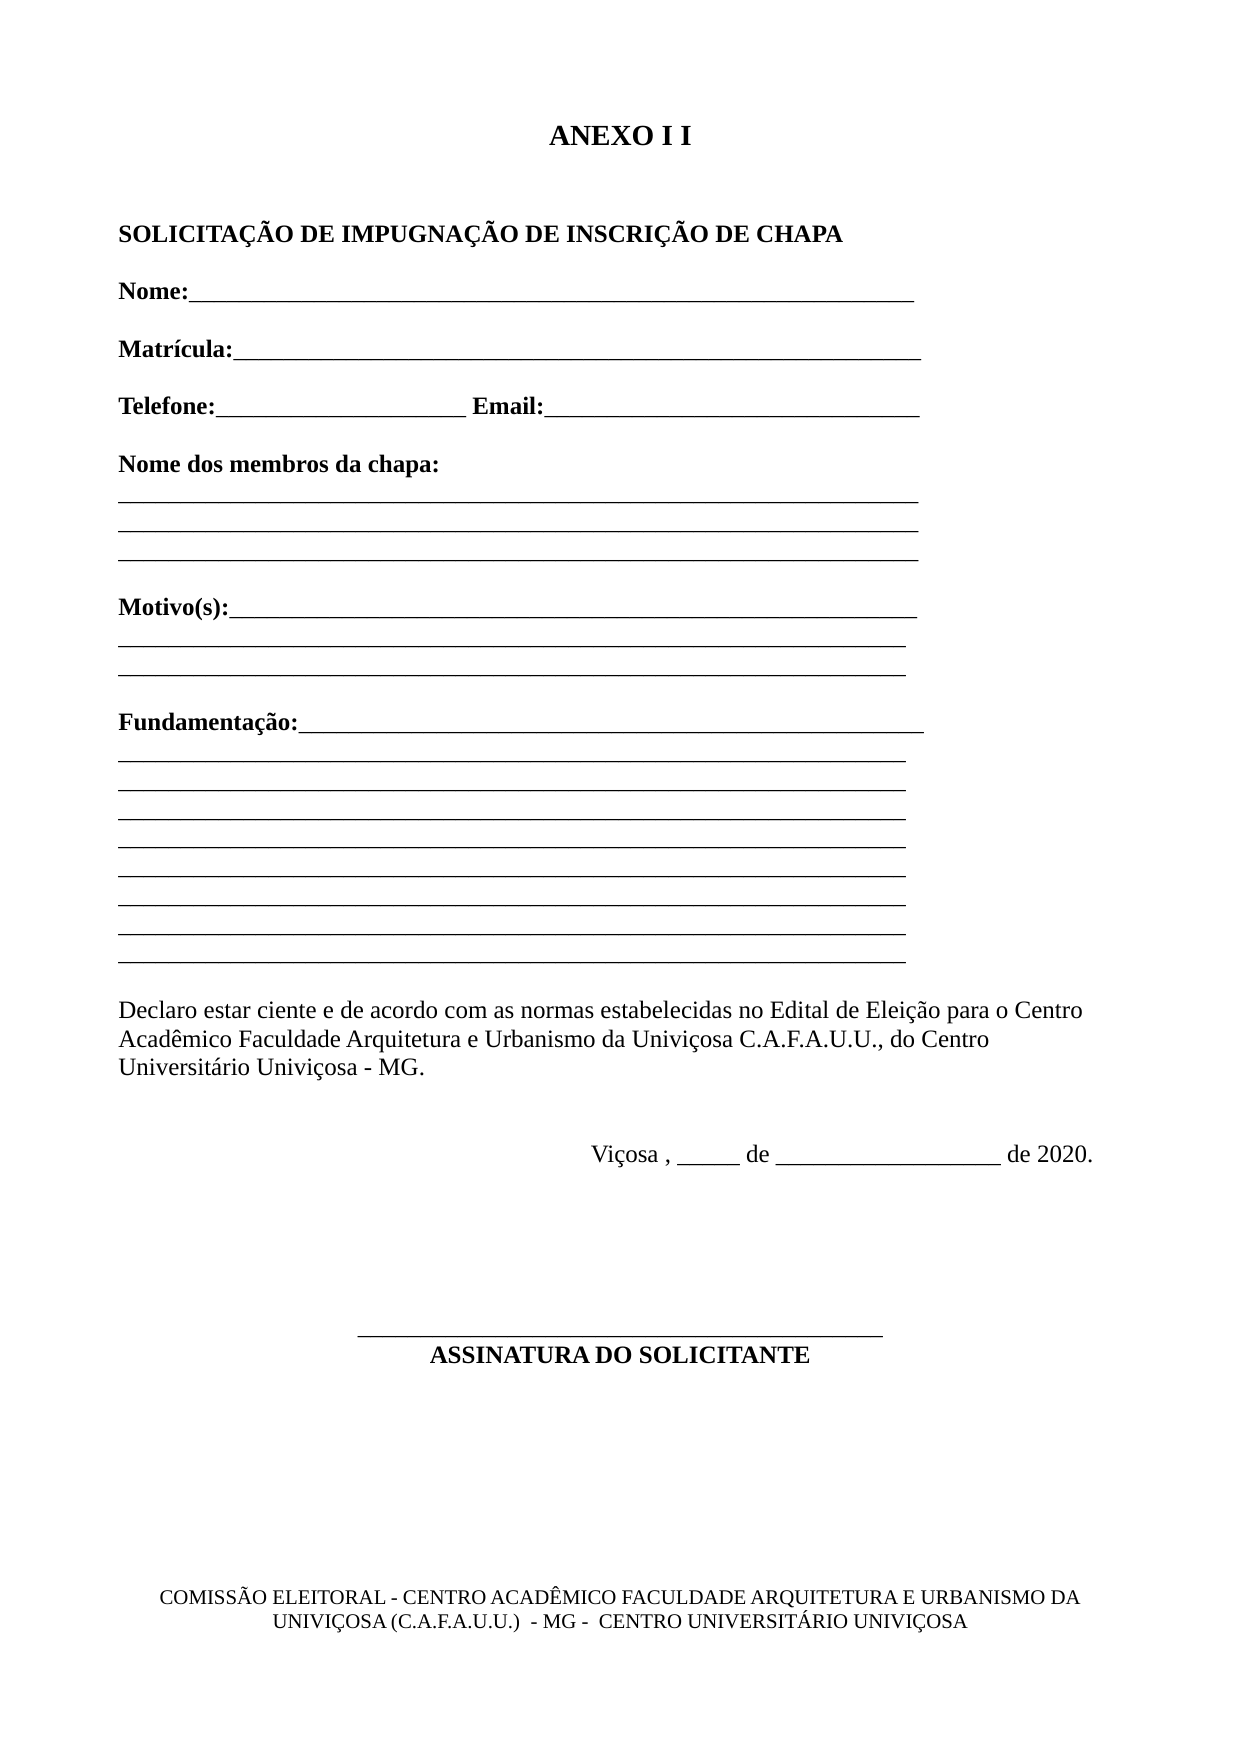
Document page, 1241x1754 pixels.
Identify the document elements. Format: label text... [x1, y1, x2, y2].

text ANEXO I I [118, 118, 1122, 152]
text COMISSÃO ELEITORAL - CENTRO ACADÊMICO FACULDADE ARQUITETURA E URBANISMO DA UNIVIÇOSA (C.A.F.A.U.U.) - MG - CENTRO UNIVERSITÁRIO UNIVIÇOSA [118, 1585, 1122, 1633]
text ASSINATURA DO SOLICITANTE [118, 1340, 1122, 1369]
text Motivo(s):_______________________________________________________ _______________________________________________________________ _______________________________________________________________ [118, 592, 1122, 679]
text Telefone:____________________ Email:______________________________ [118, 391, 1122, 420]
text Fundamentação:__________________________________________________ _______________________________________________________________ _______________________________________________________________ _______________________________________________________________ _______________________________________________________________ _______________________________________________________________ _______________________________________________________________ _______________________________________________________________ _______________________________________________________________ [118, 707, 1122, 966]
text SOLICITAÇÃO DE IMPUGNAÇÃO DE INSCRIÇÃO DE CHAPA [118, 219, 1122, 247]
text Matrícula:_______________________________________________________ [118, 334, 1122, 362]
text Nome dos membros da chapa: ________________________________________________________________ ________________________________________________________________ ________________________________________________________________ [118, 449, 1122, 564]
text Viçosa , _____ de __________________ de 2020. [118, 1139, 1122, 1167]
text Declaro estar ciente e de acordo com as normas estabelecidas no Edital de Eleição para o Centro Acadêmico Faculdade Arquitetura e Urbanismo da Univiçosa C.A.F.A.U.U., do Centro Universitário Univiçosa - MG. [118, 995, 1122, 1081]
text __________________________________________ [118, 1311, 1122, 1340]
text Nome:__________________________________________________________ [118, 276, 1122, 305]
